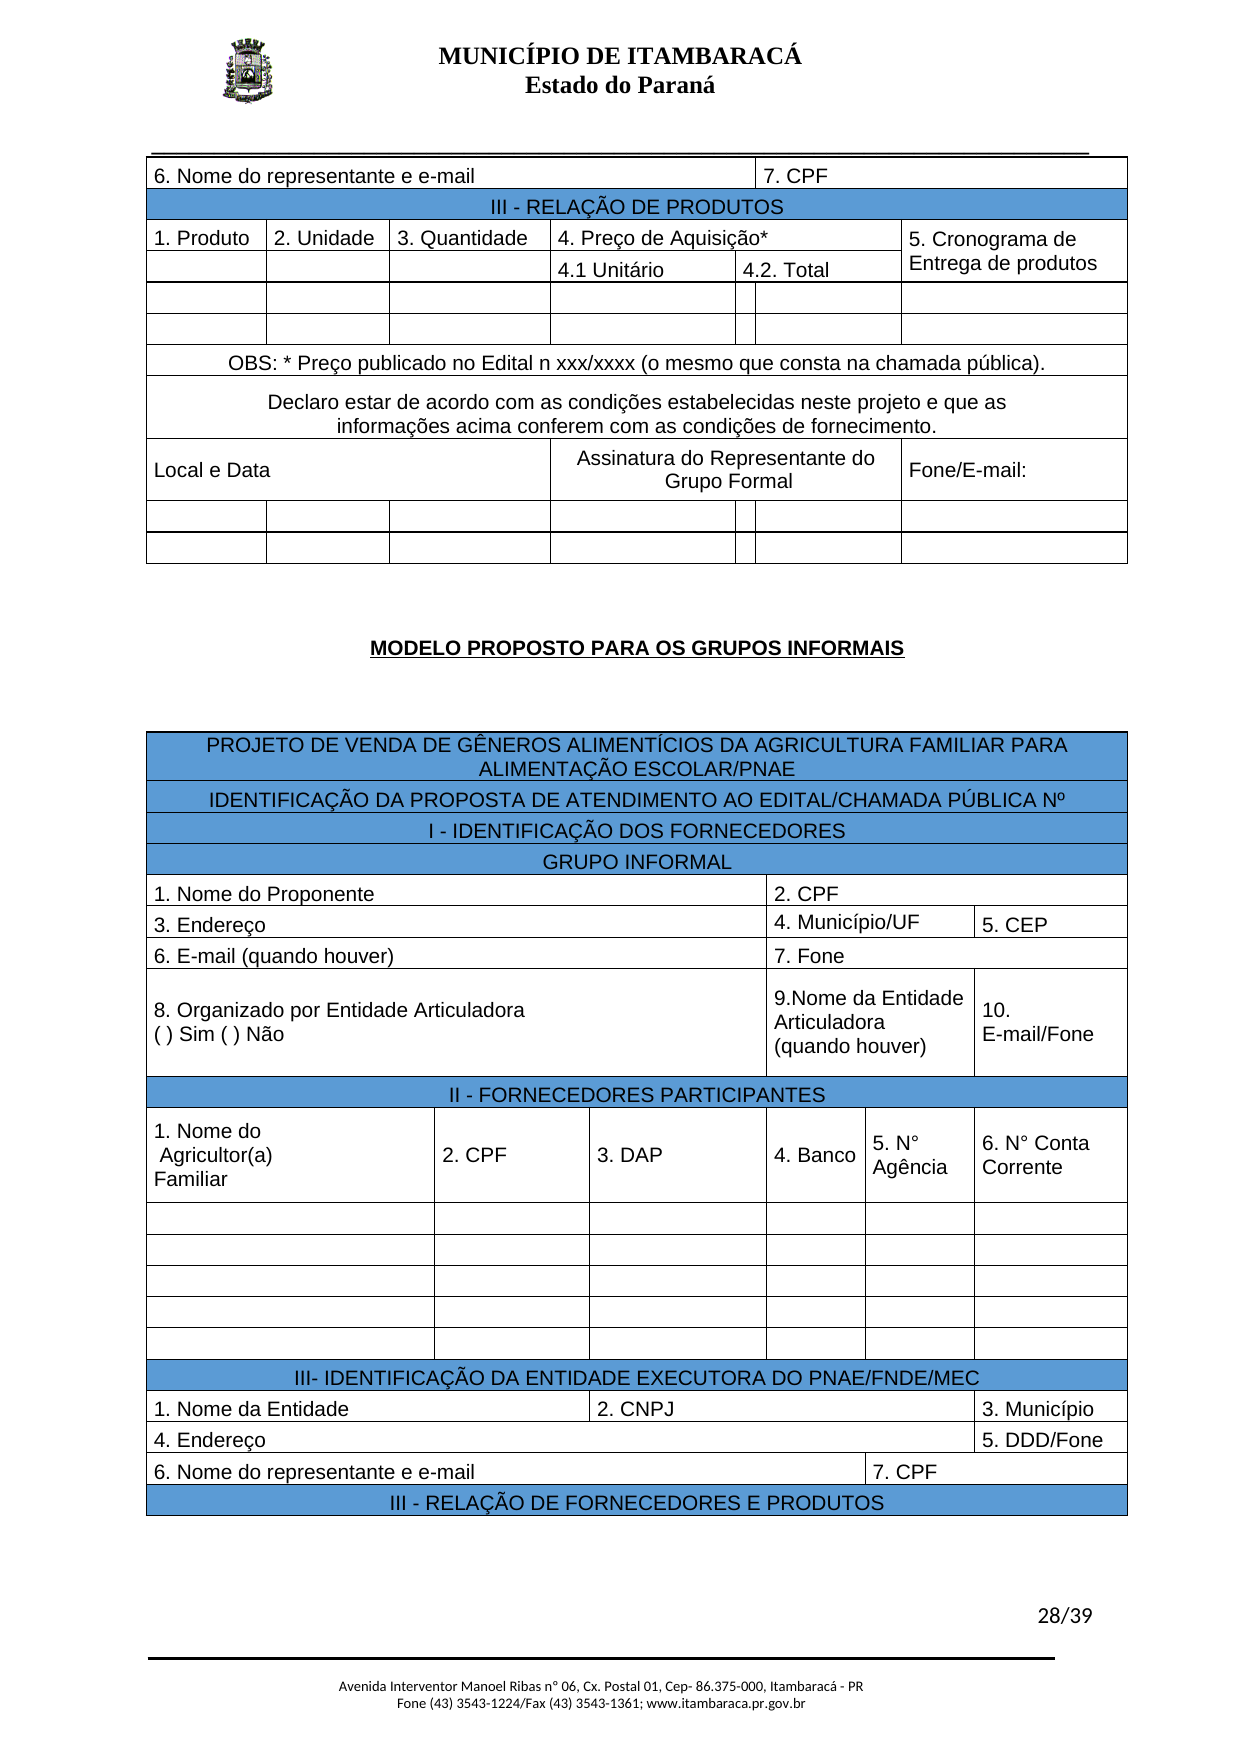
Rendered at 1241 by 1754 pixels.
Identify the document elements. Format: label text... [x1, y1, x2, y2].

table_cell Local e Data [147, 439, 550, 500]
table_cell [551, 314, 735, 344]
table_cell [147, 533, 266, 563]
table_cell [902, 501, 1127, 531]
table_cell [390, 533, 550, 563]
table_cell [435, 1297, 589, 1327]
table_cell [147, 283, 266, 313]
table_cell 2. CPF [767, 875, 1127, 905]
table_cell [756, 501, 901, 531]
table_cell [267, 533, 389, 563]
table_cell [147, 1203, 434, 1233]
table_cell [590, 1235, 766, 1265]
table_cell 4.2. Total [736, 251, 901, 281]
table_cell 1. Nome do Proponente [147, 875, 766, 905]
table_cell 3. Município [975, 1391, 1127, 1421]
table_cell 5. N° Agência [866, 1108, 974, 1202]
table_cell [435, 1235, 589, 1265]
table_cell [435, 1266, 589, 1296]
table_cell [390, 283, 550, 313]
table_cell 10. E-mail/Fone [975, 969, 1127, 1076]
table_cell II - FORNECEDORES PARTICIPANTES [147, 1077, 1127, 1107]
table_cell [147, 1297, 434, 1327]
table_cell PROJETO DE VENDA DE GÊNEROS ALIMENTÍCIOS DA AGRICULTURA FAMILIAR PARA ALIMENTAÇÃO ESCOLAR/PNAE [147, 733, 1127, 780]
table_cell 3. Endereço [147, 906, 766, 937]
table_cell 6. N° Conta Corrente [975, 1108, 1127, 1202]
table_cell III- IDENTIFICAÇÃO DA ENTIDADE EXECUTORA DO PNAE/FNDE/MEC [147, 1360, 1127, 1390]
table_cell 3. Quantidade [390, 220, 550, 250]
table_cell [975, 1328, 1127, 1358]
table_cell 2. Unidade [267, 220, 389, 250]
table_cell 4. Endereço [147, 1422, 974, 1452]
table_cell 4. Banco [767, 1108, 865, 1202]
table_cell [590, 1328, 766, 1358]
table_cell [767, 1328, 865, 1358]
table_cell 6. Nome do representante e e-mail [147, 1453, 865, 1483]
table_cell [267, 314, 389, 344]
picture [221, 38, 276, 105]
table_cell 7. CPF [756, 158, 1127, 188]
table_cell 9.Nome da Entidade Articuladora (quando houver) [767, 969, 974, 1076]
table_cell [147, 1328, 434, 1358]
table_cell [975, 1203, 1127, 1233]
table_cell 1. Nome do Agricultor(a) Familiar [147, 1108, 434, 1202]
table_cell [866, 1235, 974, 1265]
table_cell 2. CPF [435, 1108, 589, 1202]
table_cell [551, 501, 735, 531]
table_cell [756, 314, 901, 344]
table_cell [267, 251, 389, 281]
table_cell [390, 501, 550, 531]
table_cell 2. CNPJ [590, 1391, 974, 1421]
table_cell [147, 314, 266, 344]
table_cell [975, 1297, 1127, 1327]
table_cell [590, 1203, 766, 1233]
table_cell [590, 1297, 766, 1327]
table_cell [390, 314, 550, 344]
table_cell Declaro estar de acordo com as condições estabelecidas neste projeto e que as informações acima conferem com as condições de fornecimento. [147, 376, 1127, 438]
table_cell 7. Fone [767, 938, 1127, 968]
table_cell [390, 251, 550, 281]
table_cell [551, 283, 735, 313]
table_cell 4. Preço de Aquisição* [551, 220, 901, 250]
table_cell 1. Produto [147, 220, 266, 250]
table_cell Fone/E-mail: [902, 439, 1127, 500]
table_cell [435, 1328, 589, 1358]
table_cell [736, 501, 755, 531]
table_cell 1. Nome da Entidade [147, 1391, 589, 1421]
table_cell 7. CPF [866, 1453, 1127, 1483]
table_cell [902, 314, 1127, 344]
table_cell MODELO PROPOSTO PARA OS GRUPOS INFORMAIS [146, 564, 1128, 731]
table_cell 3. DAP [590, 1108, 766, 1202]
table_cell 5. Cronograma de Entrega de produtos [902, 220, 1127, 281]
table_cell OBS: * Preço publicado no Edital n xxx/xxxx (o mesmo que consta na chamada pública). [147, 345, 1127, 375]
table_cell [267, 283, 389, 313]
table_cell IDENTIFICAÇÃO DA PROPOSTA DE ATENDIMENTO AO EDITAL/CHAMADA PÚBLICA Nº [147, 781, 1127, 812]
table_cell [736, 533, 755, 563]
table_cell [866, 1266, 974, 1296]
table_cell [147, 251, 266, 281]
table_cell [866, 1203, 974, 1233]
table_cell [866, 1328, 974, 1358]
table_cell III - RELAÇÃO DE FORNECEDORES E PRODUTOS [147, 1485, 1127, 1515]
table_cell [902, 533, 1127, 563]
table_cell [767, 1266, 865, 1296]
table_cell I - IDENTIFICAÇÃO DOS FORNECEDORES [147, 813, 1127, 843]
table_cell [736, 283, 755, 313]
table_cell 6. Nome do representante e e-mail [147, 158, 755, 188]
table_cell 4.1 Unitário [551, 251, 735, 281]
table_cell [756, 283, 901, 313]
table_cell [975, 1266, 1127, 1296]
table_cell 8. Organizado por Entidade Articuladora ( ) Sim ( ) Não [147, 969, 766, 1076]
table_cell [902, 283, 1127, 313]
table_cell [866, 1297, 974, 1327]
table_cell [435, 1203, 589, 1233]
table_cell [756, 533, 901, 563]
table_cell [147, 1235, 434, 1265]
table_cell Assinatura do Representante do Grupo Formal [551, 439, 901, 500]
table_cell 6. E-mail (quando houver) [147, 938, 766, 968]
table_cell 5. DDD/Fone [975, 1422, 1127, 1452]
table_cell [551, 533, 735, 563]
table_cell GRUPO INFORMAL [147, 844, 1127, 874]
table_cell [767, 1297, 865, 1327]
table_cell [590, 1266, 766, 1296]
table_cell [147, 1266, 434, 1296]
table_cell 4. Município/UF [767, 906, 974, 937]
table_cell 5. CEP [975, 906, 1127, 937]
table_cell [767, 1235, 865, 1265]
table_cell [736, 314, 755, 344]
table_cell [147, 501, 266, 531]
table_cell [975, 1235, 1127, 1265]
table_cell [267, 501, 389, 531]
table_cell III - RELAÇÃO DE PRODUTOS [147, 189, 1127, 219]
table_cell [767, 1203, 865, 1233]
